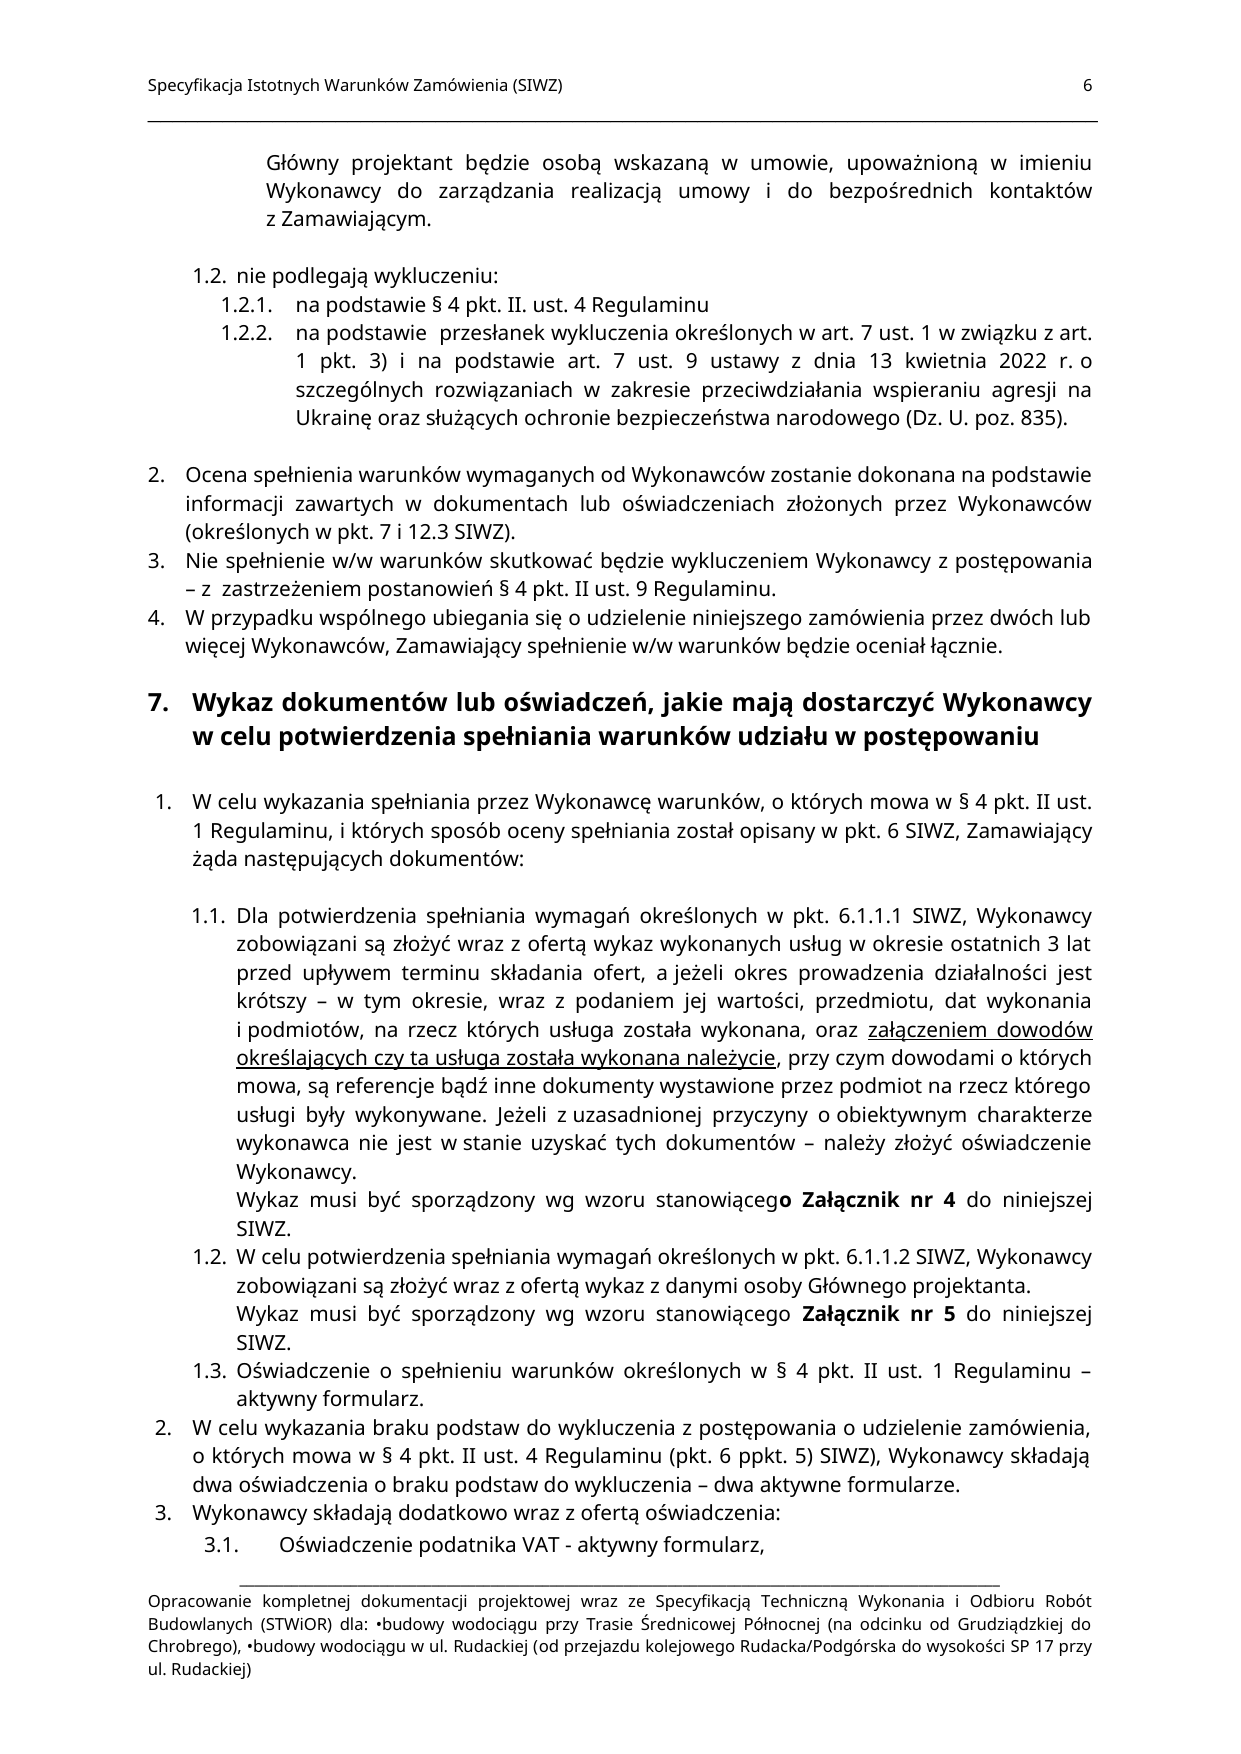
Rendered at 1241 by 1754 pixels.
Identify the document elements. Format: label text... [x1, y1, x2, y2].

list Nie spełnienie w/w warunków skutkować będzie wykluczeniem Wykonawcy z postępowania – z zastrzeżeniem postanowień § 4 pkt. II ust. 9 Regulaminu. [148, 546, 1093, 603]
list W przypadku wspólnego ubiegania się o udzielenie niniejszego zamówienia przez dwóch lub więcej Wykonawców, Zamawiający spełnienie w/w warunków będzie oceniał łącznie. [148, 603, 1093, 659]
list W celu potwierdzenia spełniania wymagań określonych w pkt. 6.1.1.2 SIWZ, Wykonawcy zobowiązani są złożyć wraz z ofertą wykaz z danymi osoby Głównego projektanta. [192, 1242, 1093, 1299]
list Oświadczenie o spełnieniu warunków określonych w § 4 pkt. II ust. 1 Regulaminu – aktywny formularz. [192, 1356, 1093, 1413]
list Ocena spełnienia warunków wymaganych od Wykonawców zostanie dokonana na podstawie informacji zawartych w dokumentach lub oświadczeniach złożonych przez Wykonawców (określonych w pkt. 7 i 12.3 SIWZ). [148, 460, 1093, 546]
list Oświadczenie podatnika VAT - aktywny formularz, [204, 1530, 1093, 1559]
subtitle Wykaz dokumentów lub oświadczeń, jakie mają dostarczyć Wykonawcy w celu potwierdzenia spełniania warunków udziału w postępowaniu [148, 684, 1093, 753]
list Wykonawcy składają dodatkowo wraz z ofertą oświadczenia: [154, 1498, 1093, 1527]
text Wykaz musi być sporządzony wg wzoru stanowiącego Załącznik nr 4 do niniejszej SIWZ. [236, 1185, 1093, 1242]
list nie podlegają wykluczeniu: [192, 261, 1093, 290]
list Dla potwierdzenia spełniania wymagań określonych w pkt. 6.1.1.1 SIWZ, Wykonawcy zobowiązani są złożyć wraz z ofertą wykaz wykonanych usług w okresie ostatnich 3 lat przed upływem terminu składania ofert, a jeżeli okres prowadzenia działalności jest krótszy – w tym okresie, wraz z podaniem jej wartości, przedmiotu, dat wykonania i podmiotów, na rzecz których usługa została wykonana, oraz załączeniem dowodów określających czy ta usługa została wykonana należycie, przy czym dowodami o których mowa, są referencje bądź inne dokumenty wystawione przez podmiot na rzecz którego usługi były wykonywane. Jeżeli z uzasadnionej przyczyny o obiektywnym charakterze wykonawca nie jest w stanie uzyskać tych dokumentów – należy złożyć oświadczenie Wykonawcy. [191, 901, 1093, 1185]
text Główny projektant będzie osobą wskazaną w umowie, upoważnioną w imieniu Wykonawcy do zarządzania realizacją umowy i do bezpośrednich kontaktów z Zamawiającym. [266, 148, 1093, 233]
list W celu wykazania spełniania przez Wykonawcę warunków, o których mowa w § 4 pkt. II ust. 1 Regulaminu, i których sposób oceny spełniania został opisany w pkt. 6 SIWZ, Zamawiający żąda następujących dokumentów: [154, 787, 1093, 873]
text Wykaz musi być sporządzony wg wzoru stanowiącego Załącznik nr 5 do niniejszej SIWZ. [236, 1299, 1093, 1356]
list W celu wykazania braku podstaw do wykluczenia z postępowania o udzielenie zamówienia, o których mowa w § 4 pkt. II ust. 4 Regulaminu (pkt. 6 ppkt. 5) SIWZ), Wykonawcy składają dwa oświadczenia o braku podstaw do wykluczenia – dwa aktywne formularze. [154, 1413, 1093, 1498]
list na podstawie § 4 pkt. II. ust. 4 Regulaminu [220, 290, 1093, 318]
list na podstawie przesłanek wykluczenia określonych w art. 7 ust. 1 w związku z art. 1 pkt. 3) i na podstawie art. 7 ust. 9 ustawy z dnia 13 kwietnia 2022 r. o szczególnych rozwiązaniach w zakresie przeciwdziałania wspieraniu agresji na Ukrainę oraz służących ochronie bezpieczeństwa narodowego (Dz. U. poz. 835). [220, 318, 1093, 432]
